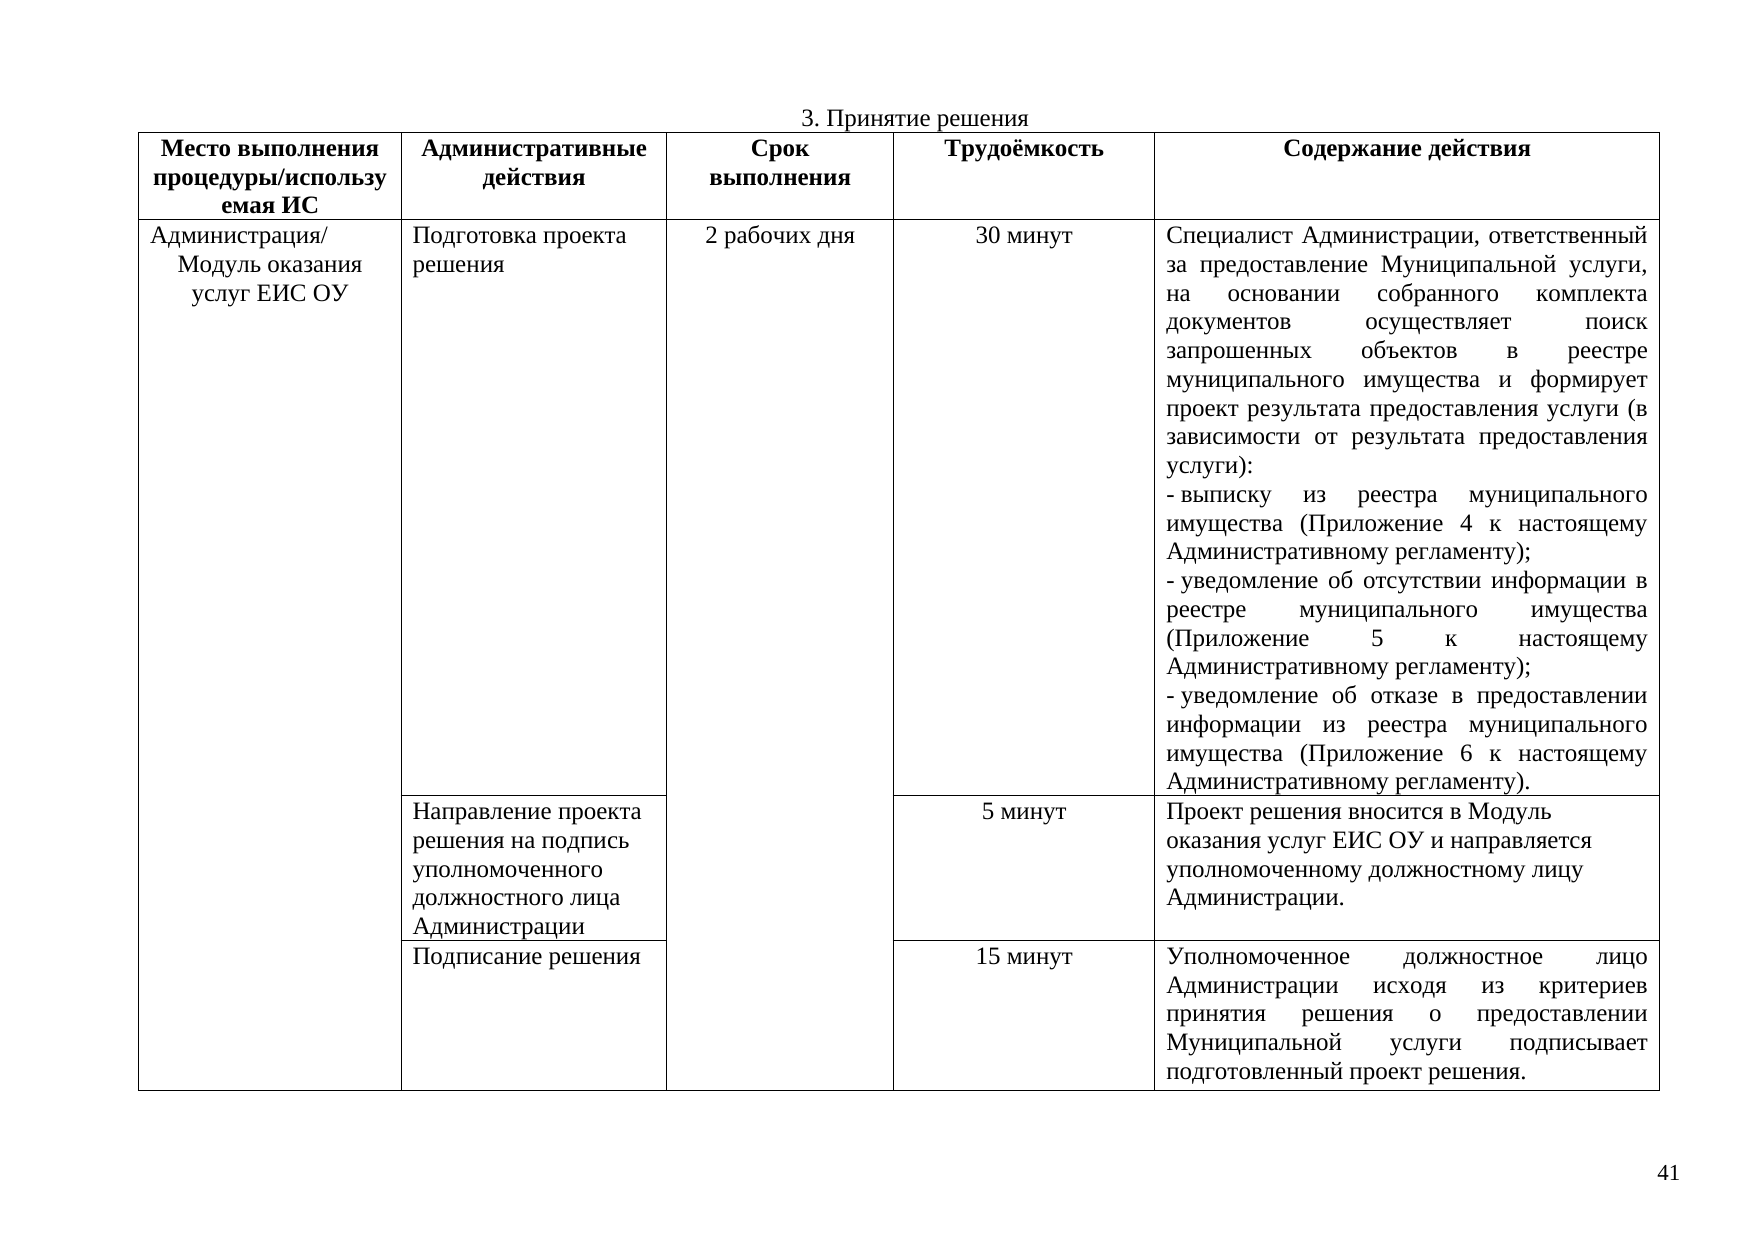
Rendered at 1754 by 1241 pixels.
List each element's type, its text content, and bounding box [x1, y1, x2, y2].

table_cell Подготовка проекта решения [402, 220, 666, 795]
table_header Содержание действия [1155, 133, 1659, 219]
table_cell 2 рабочих дня [667, 220, 893, 1090]
table_cell 15 минут [894, 941, 1154, 1090]
table_cell Уполномоченное должностное лицо Администрации исходя из критериев принятия решения о предоставлении Муниципальной услуги подписывает подготовленный проект решения. [1155, 941, 1659, 1090]
text 3. Принятие решения [150, 103, 1680, 132]
table_cell Направление проекта решения на подпись уполномоченного должностного лица Администрации [402, 796, 666, 940]
table_header Место выполнения процедуры/используемая ИС [139, 133, 401, 219]
table_header Срок выполнения [667, 133, 893, 219]
table_cell Подписание решения [402, 941, 666, 1090]
table_cell Специалист Администрации, ответственный за предоставление Муниципальной услуги, на основании собранного комплекта документов осуществляет поиск запрошенных объектов в реестре муниципального имущества и формирует проект результата предоставления услуги (в зависимости от результата предоставления услуги): - выписку из реестра муниципального имущества (Приложение 4 к настоящему Административному регламенту); - уведомление об отсутствии информации в реестре муниципального имущества (Приложение 5 к настоящему Административному регламенту); - уведомление об отказе в предоставлении информации из реестра муниципального имущества (Приложение 6 к настоящему Административному регламенту). [1155, 220, 1659, 795]
table_cell 5 минут [894, 796, 1154, 940]
table_cell 30 минут [894, 220, 1154, 795]
table_cell Проект решения вносится в Модуль оказания услуг ЕИС ОУ и направляется уполномоченному должностному лицу Администрации. [1155, 796, 1659, 940]
table_header Административные действия [402, 133, 666, 219]
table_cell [139, 220, 401, 1090]
table_header Трудоёмкость [894, 133, 1154, 219]
